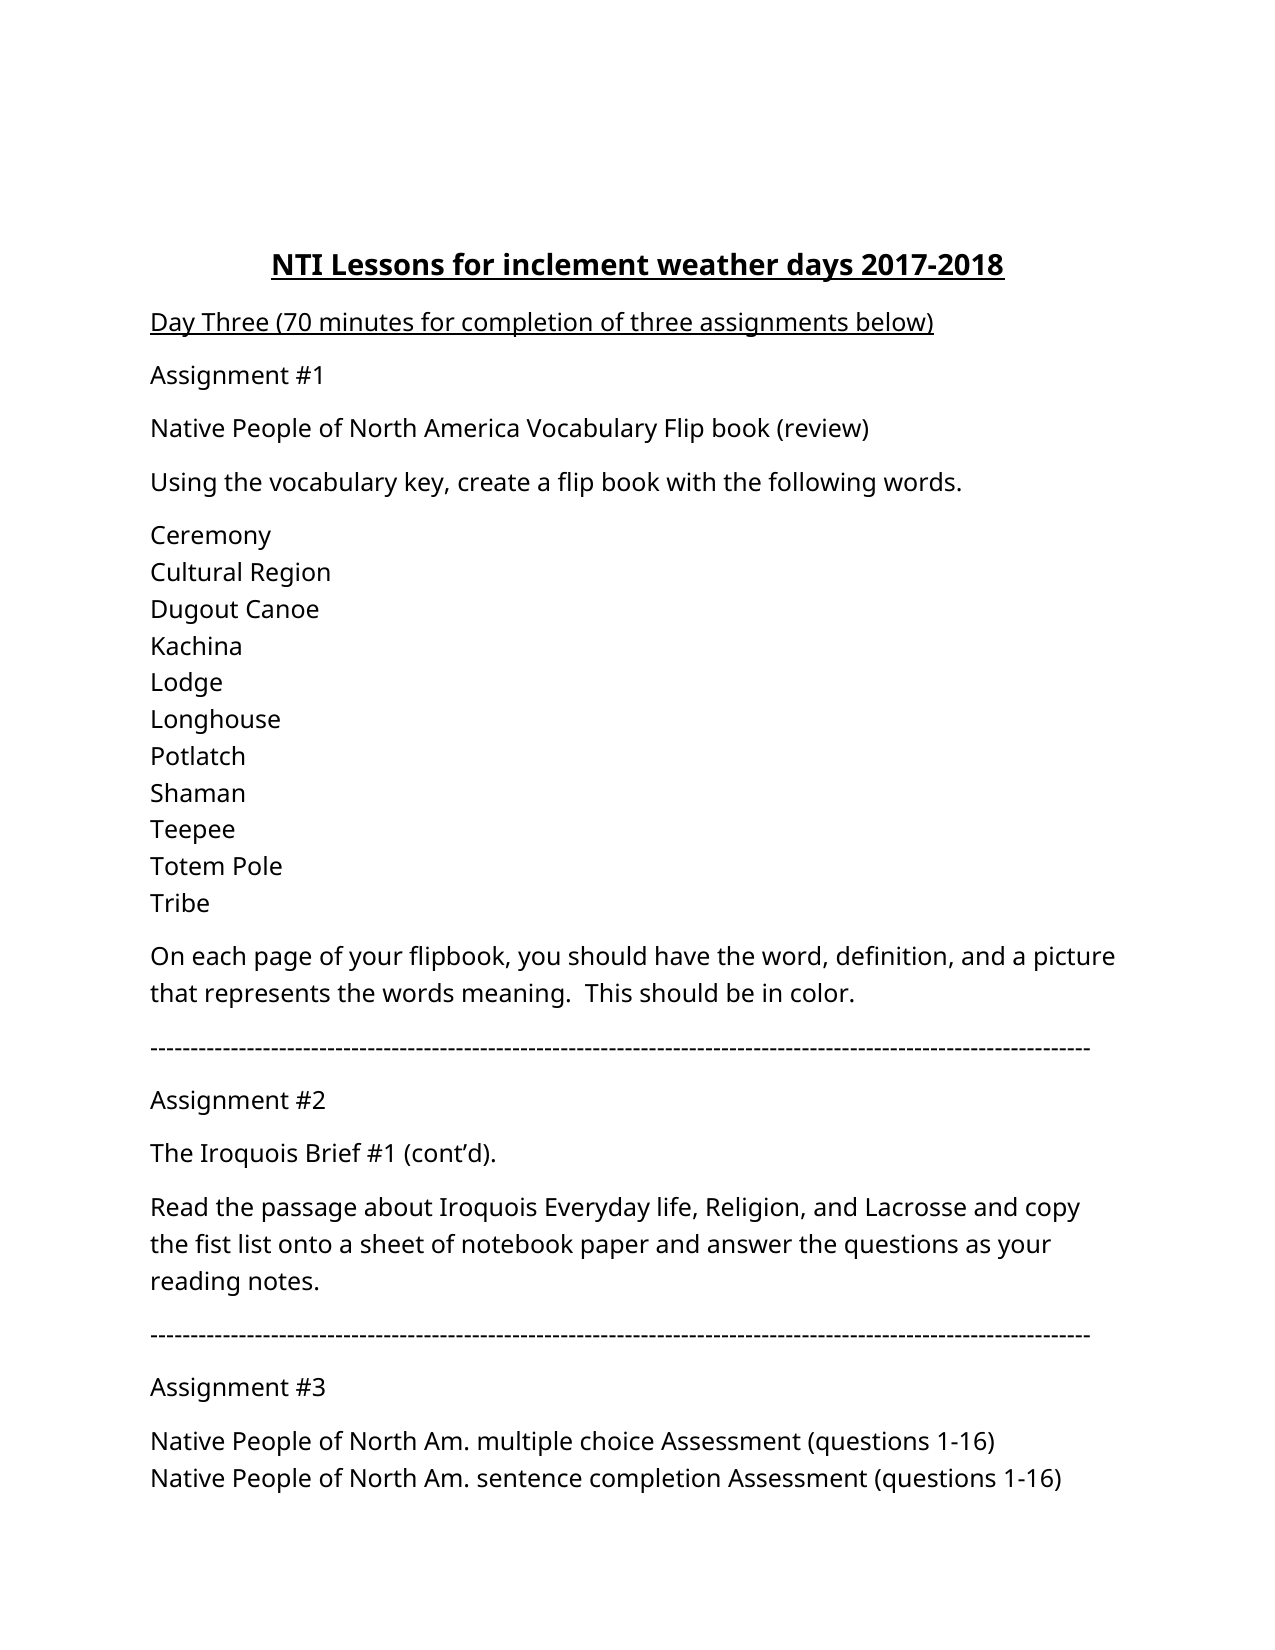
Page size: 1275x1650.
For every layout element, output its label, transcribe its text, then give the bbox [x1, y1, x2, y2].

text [150, 1423, 1125, 1494]
text Assignment #3 [150, 1370, 1125, 1404]
text NTI Lessons for inclement weather days 2017-2018 [150, 245, 1125, 284]
text Day Three (70 minutes for completion of three assignments below) [150, 304, 1125, 338]
text --------------------------------------------------------------------------------------------------------------------- [150, 1029, 1125, 1063]
text The Iroquois Brief #1 (cont’d). [150, 1136, 1125, 1170]
text Ceremony Cultural Region Dugout Canoe Kachina Lodge Longhouse Potlatch Shaman Teepee Totem Pole Tribe [150, 518, 1125, 920]
text --------------------------------------------------------------------------------------------------------------------- [150, 1317, 1125, 1351]
text Read the passage about Iroquois Everyday life, Religion, and Lacrosse and copy the fist list onto a sheet of notebook paper and answer the questions as your reading notes. [150, 1189, 1125, 1297]
text Assignment #1 [150, 358, 1125, 392]
text On each page of your flipbook, you should have the word, definition, and a picture that represents the words meaning. This should be in color. [150, 939, 1125, 1010]
text Native People of North America Vocabulary Flip book (review) [150, 411, 1125, 445]
text Using the vocabulary key, create a flip book with the following words. [150, 464, 1125, 498]
text Assignment #2 [150, 1083, 1125, 1117]
